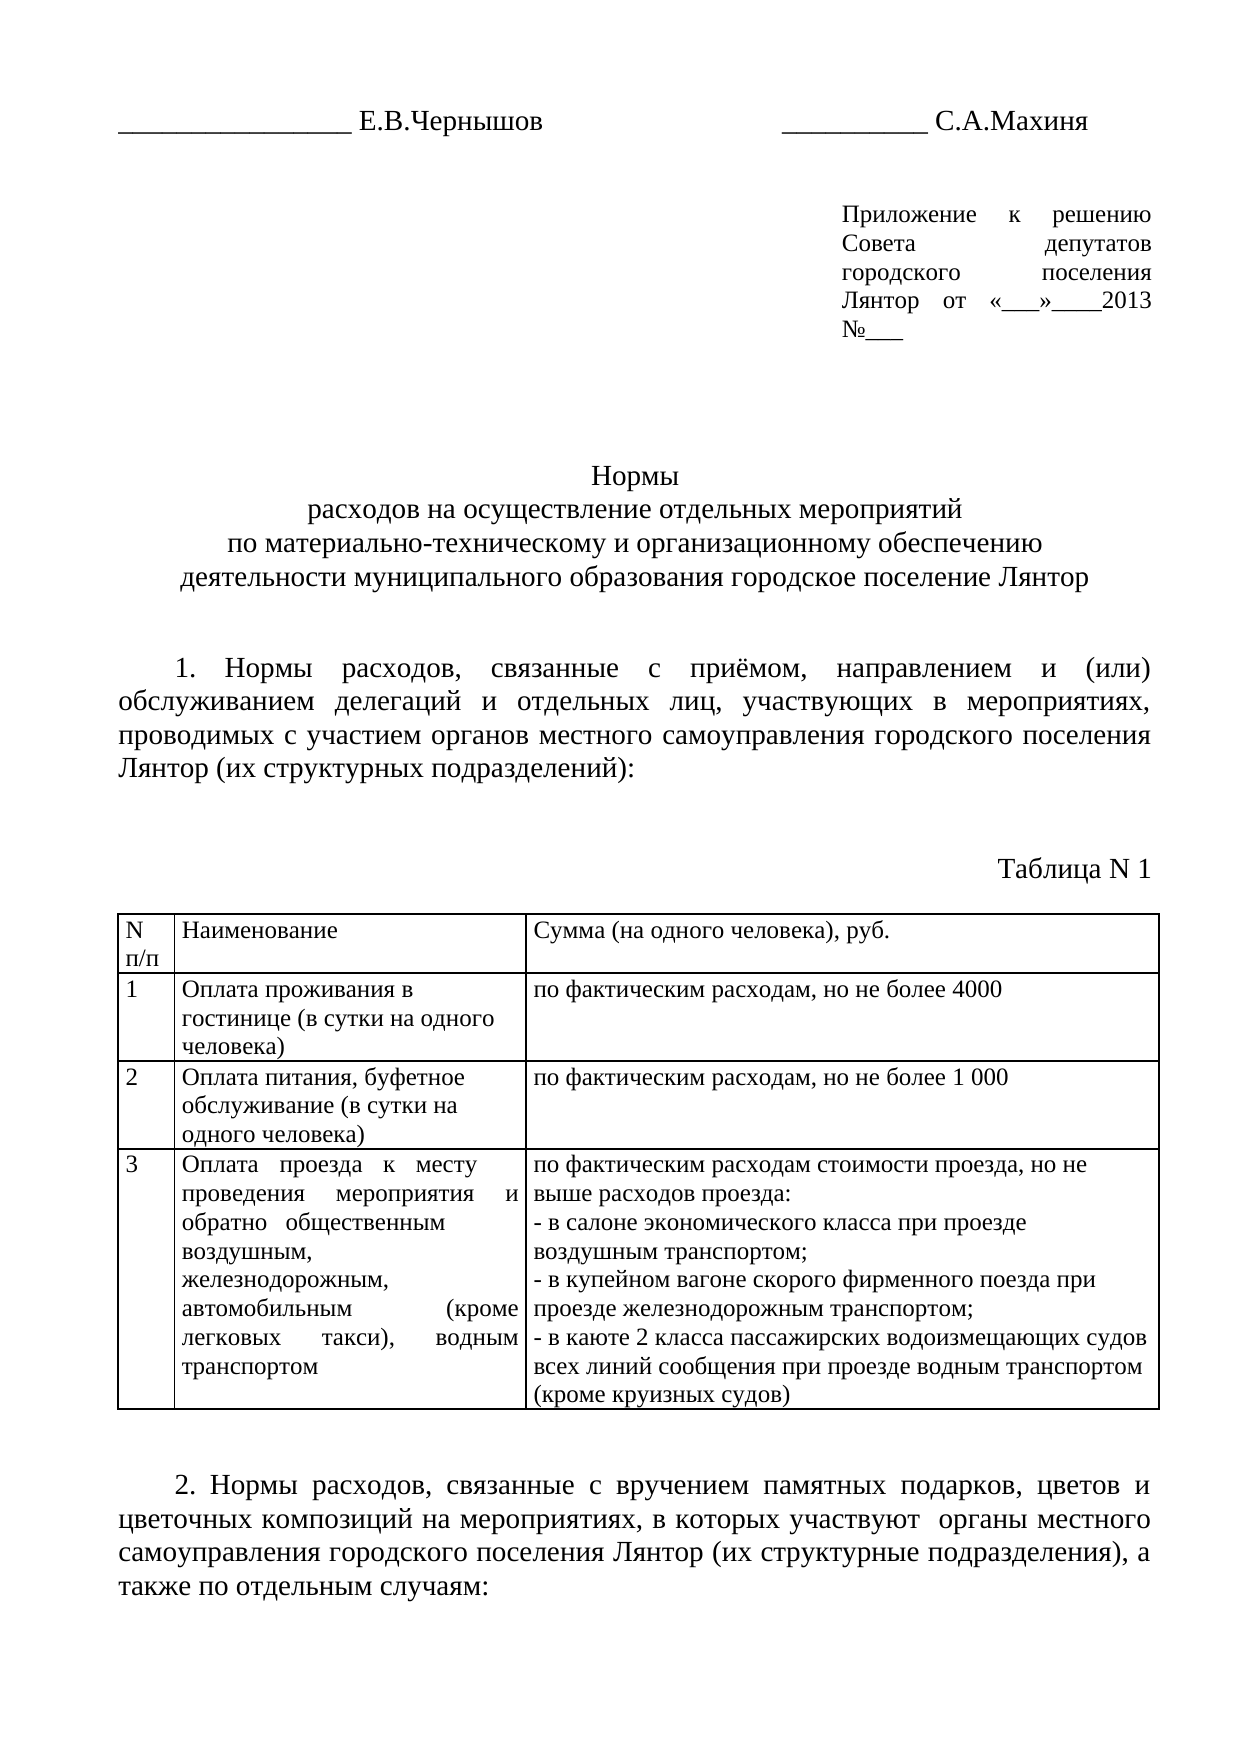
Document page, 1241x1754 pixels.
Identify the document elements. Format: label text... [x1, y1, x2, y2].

table_cell Оплата проживания в гостинице (в сутки на одного человека) [175, 974, 525, 1060]
text 1. Нормы расходов, связанные с приёмом, направлением и (или) обслуживанием делегаций и отдельных лиц, участвующих в мероприятиях, проводимых с участием органов местного самоуправления городского поселения Лянтор (их структурных подразделений): [118, 650, 1152, 784]
table_cell 3 [119, 1150, 174, 1408]
text расходов на осуществление отдельных мероприятий [118, 492, 1152, 525]
table_header Наименование [175, 915, 525, 972]
text по материально-техническому и организационному обеспечению [118, 525, 1152, 559]
text деятельности муниципального образования городское поселение Лянтор [118, 559, 1152, 592]
text ________________ Е.В.Чернышов __________ С.А.Махиня [118, 103, 1152, 137]
text Таблица N 1 [118, 851, 1152, 884]
table_cell 2 [119, 1062, 174, 1148]
table_header Сумма (на одного человека), руб. [527, 915, 1158, 972]
text 2. Нормы расходов, связанные с вручением памятных подарков, цветов и цветочных композиций на мероприятиях, в которых участвуют органы местного самоуправления городского поселения Лянтор (их структурные подразделения), а также по отдельным случаям: [118, 1467, 1152, 1601]
table_cell Оплата питания, буфетное обслуживание (в сутки на одного человека) [175, 1062, 525, 1148]
table_cell по фактическим расходам, но не более 1 000 [527, 1062, 1158, 1148]
table_cell Оплата проезда к месту проведения мероприятия и обратно общественным воздушным, железнодорожным, автомобильным (кроме легковых такси), водным транспортом [175, 1150, 525, 1408]
text Нормы [118, 458, 1152, 492]
text Приложение к решению Совета депутатов городского поселения Лянтор от «___»____2013 №___ [842, 199, 1152, 343]
table_cell по фактическим расходам, но не более 4000 [527, 974, 1158, 1060]
table_cell по фактическим расходам стоимости проезда, но не выше расходов проезда: - в салоне экономического класса при проезде воздушным транспортом; - в купейном вагоне скорого фирменного поезда при проезде железнодорожным транспортом; - в каюте 2 класса пассажирских водоизмещающих судов всех линий сообщения при проезде водным транспортом (кроме круизных судов) [527, 1150, 1158, 1408]
table_cell 1 [119, 974, 174, 1060]
table_header N п/п [119, 915, 174, 972]
